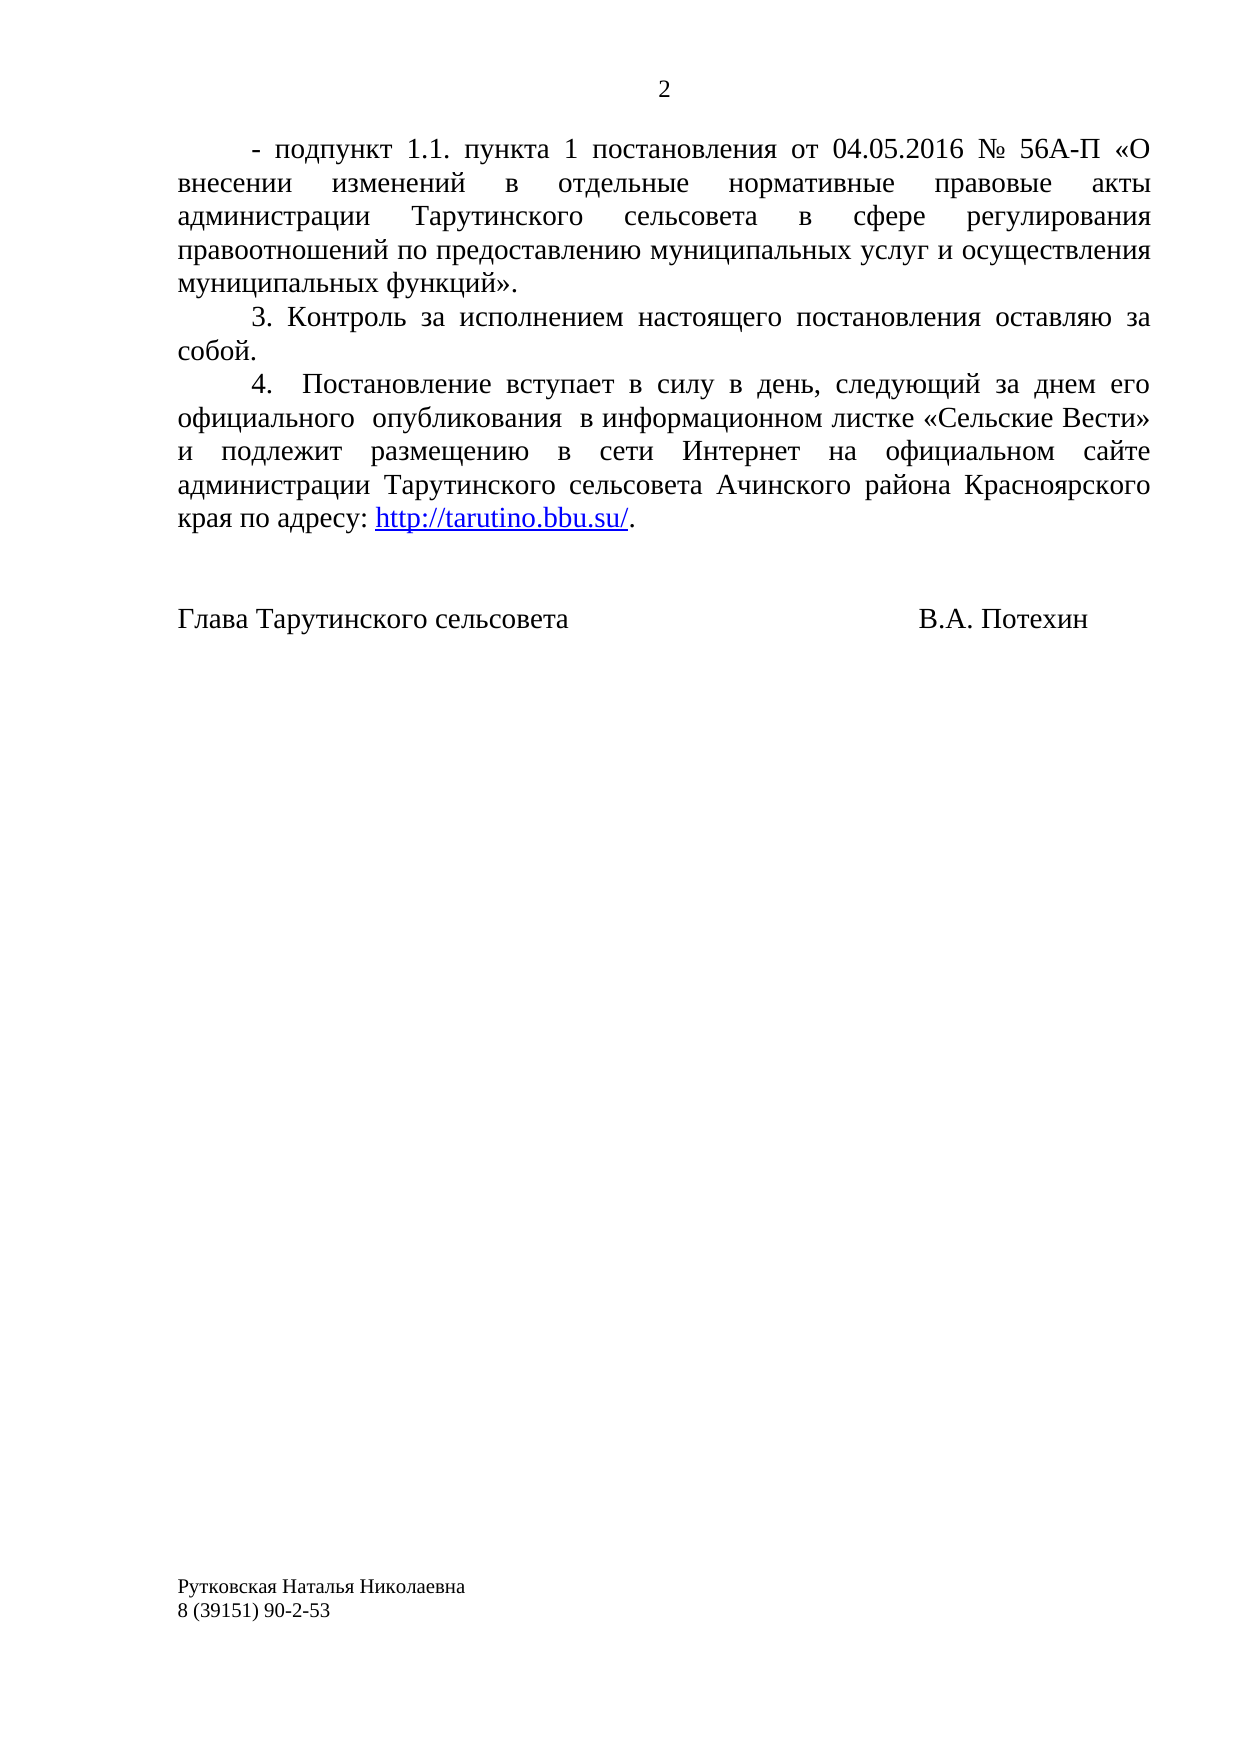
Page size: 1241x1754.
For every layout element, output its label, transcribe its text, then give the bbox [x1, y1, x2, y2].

text 4. Постановление вступает в силу в день, следующий за днем его официального опубликования в информационном листке «Сельские Вести» и подлежит размещению в сети Интернет на официальном сайте администрации Тарутинского сельсовета Ачинского района Красноярского края по адресу: http://tarutino.bbu.su/. [177, 366, 1152, 534]
text - подпункт 1.1. пункта 1 постановления от 04.05.2016 № 56А-П «О внесении изменений в отдельные нормативные правовые акты администрации Тарутинского сельсовета в сфере регулирования правоотношений по предоставлению муниципальных услуг и осуществления муниципальных функций». [177, 131, 1152, 299]
text 3. Контроль за исполнением настоящего постановления оставляю за собой. [177, 299, 1152, 366]
text 8 (39151) 90-2-53 [177, 1598, 1152, 1622]
text Глава Тарутинского сельсовета В.А. Потехин [177, 601, 1152, 634]
text Рутковская Наталья Николаевна [177, 1574, 1152, 1598]
